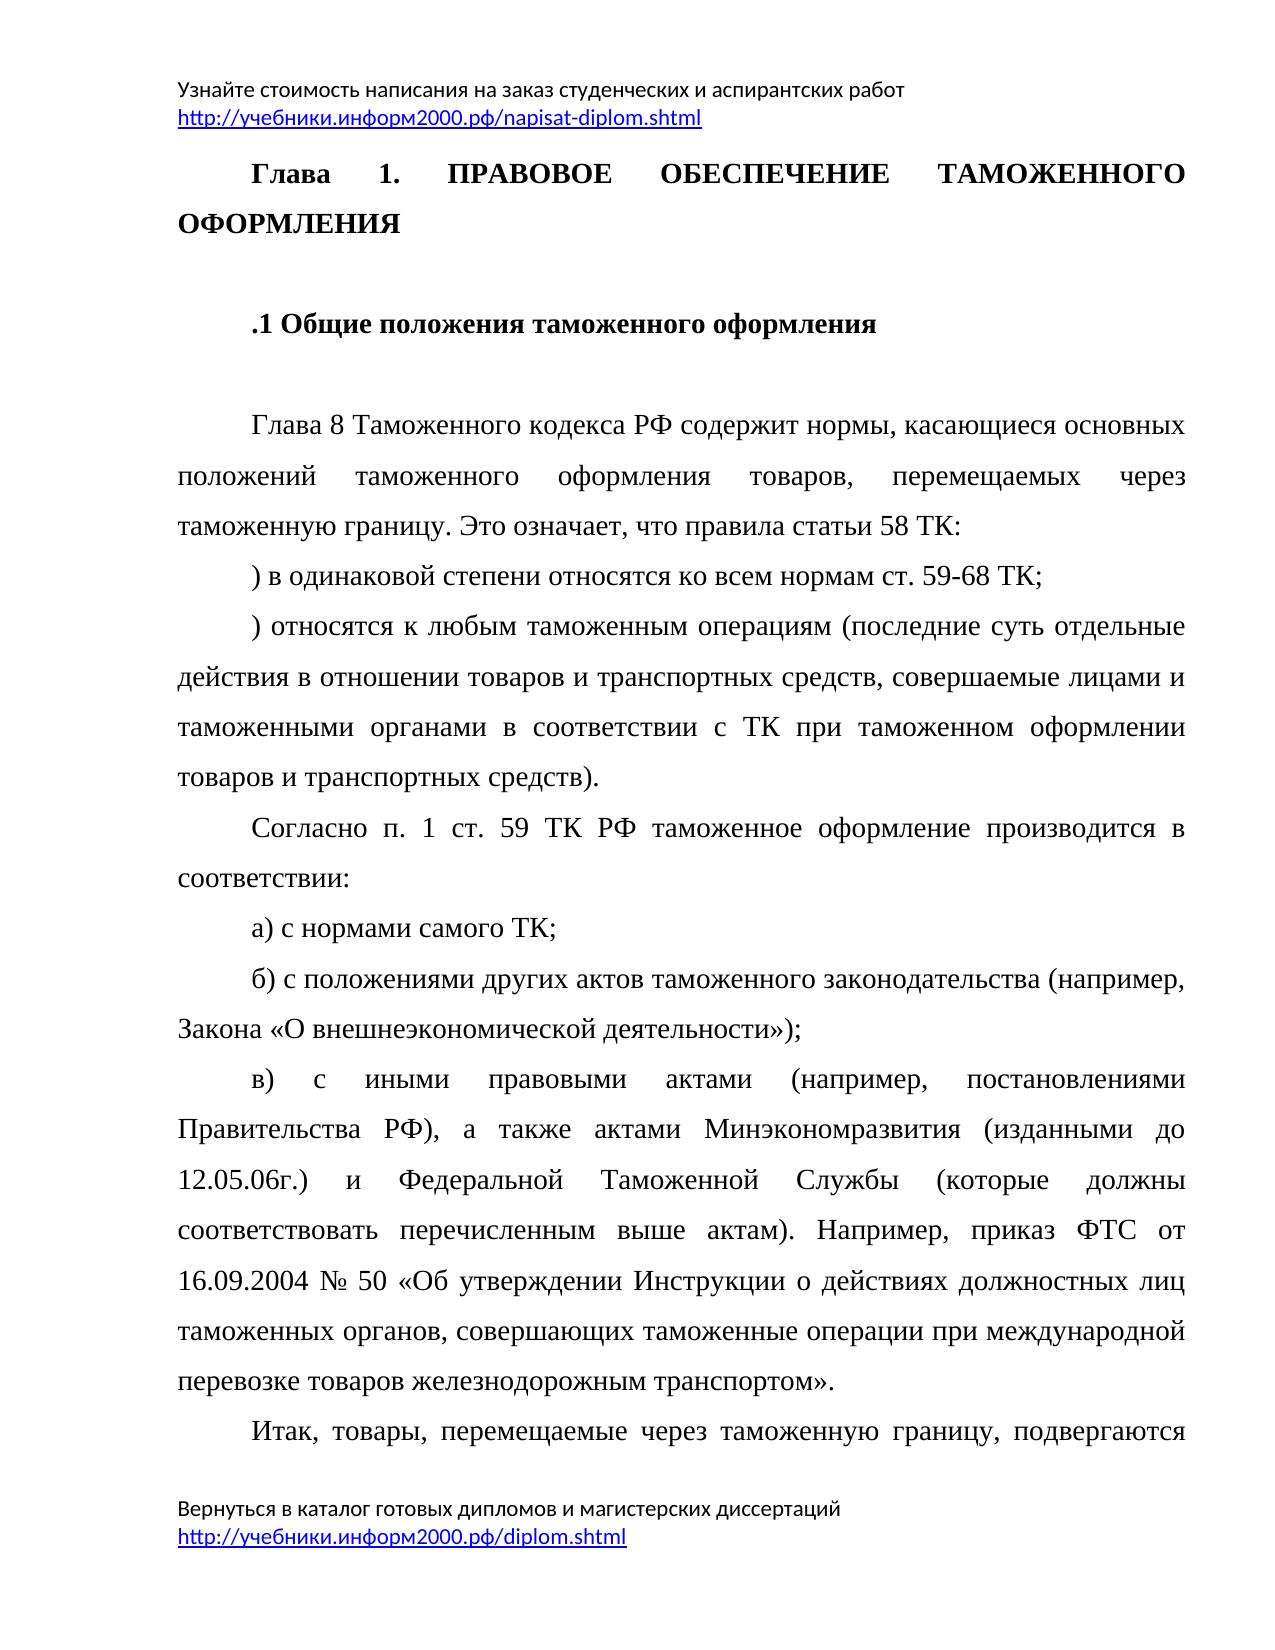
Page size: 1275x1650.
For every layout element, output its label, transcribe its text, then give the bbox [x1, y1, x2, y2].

text Глава 8 Таможенного кодекса РФ содержит нормы, касающиеся основных положений таможенного оформления товаров, перемещаемых через таможенную границу. Это означает, что правила статьи 58 ТК: [177, 407, 1186, 541]
text .1 Общие положения таможенного оформления [177, 307, 1186, 340]
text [177, 1413, 1186, 1447]
text в) с иными правовыми актами (например, постановлениями Правительства РФ), а также актами Минэкономразвития (изданными до 12.05.06г.) и Федеральной Таможенной Службы (которые должны соответствовать перечисленным выше актам). Например, приказ ФТС от 16.09.2004 № 50 «Об утверждении Инструкции о действиях должностных лиц таможенных органов, совершающих таможенные операции при международной перевозке товаров железнодорожным транспортом». [177, 1061, 1186, 1397]
text ) в одинаковой степени относятся ко всем нормам ст. 59-68 ТК; [177, 558, 1186, 592]
text Согласно п. 1 ст. 59 ТК РФ таможенное оформление производится в соответствии: [177, 810, 1186, 894]
text а) с нормами самого ТК; [177, 910, 1186, 944]
text б) с положениями других актов таможенного законодательства (например, Закона «О внешнеэкономической деятельности»); [177, 961, 1186, 1044]
text ) относятся к любым таможенным операциям (последние суть отдельные действия в отношении товаров и транспортных средств, совершаемые лицами и таможенными органами в соответствии с ТК при таможенном оформлении товаров и транспортных средств). [177, 608, 1186, 793]
text Глава 1. ПРАВОВОЕ ОБЕСПЕЧЕНИЕ ТАМОЖЕННОГО ОФОРМЛЕНИЯ [177, 156, 1186, 239]
